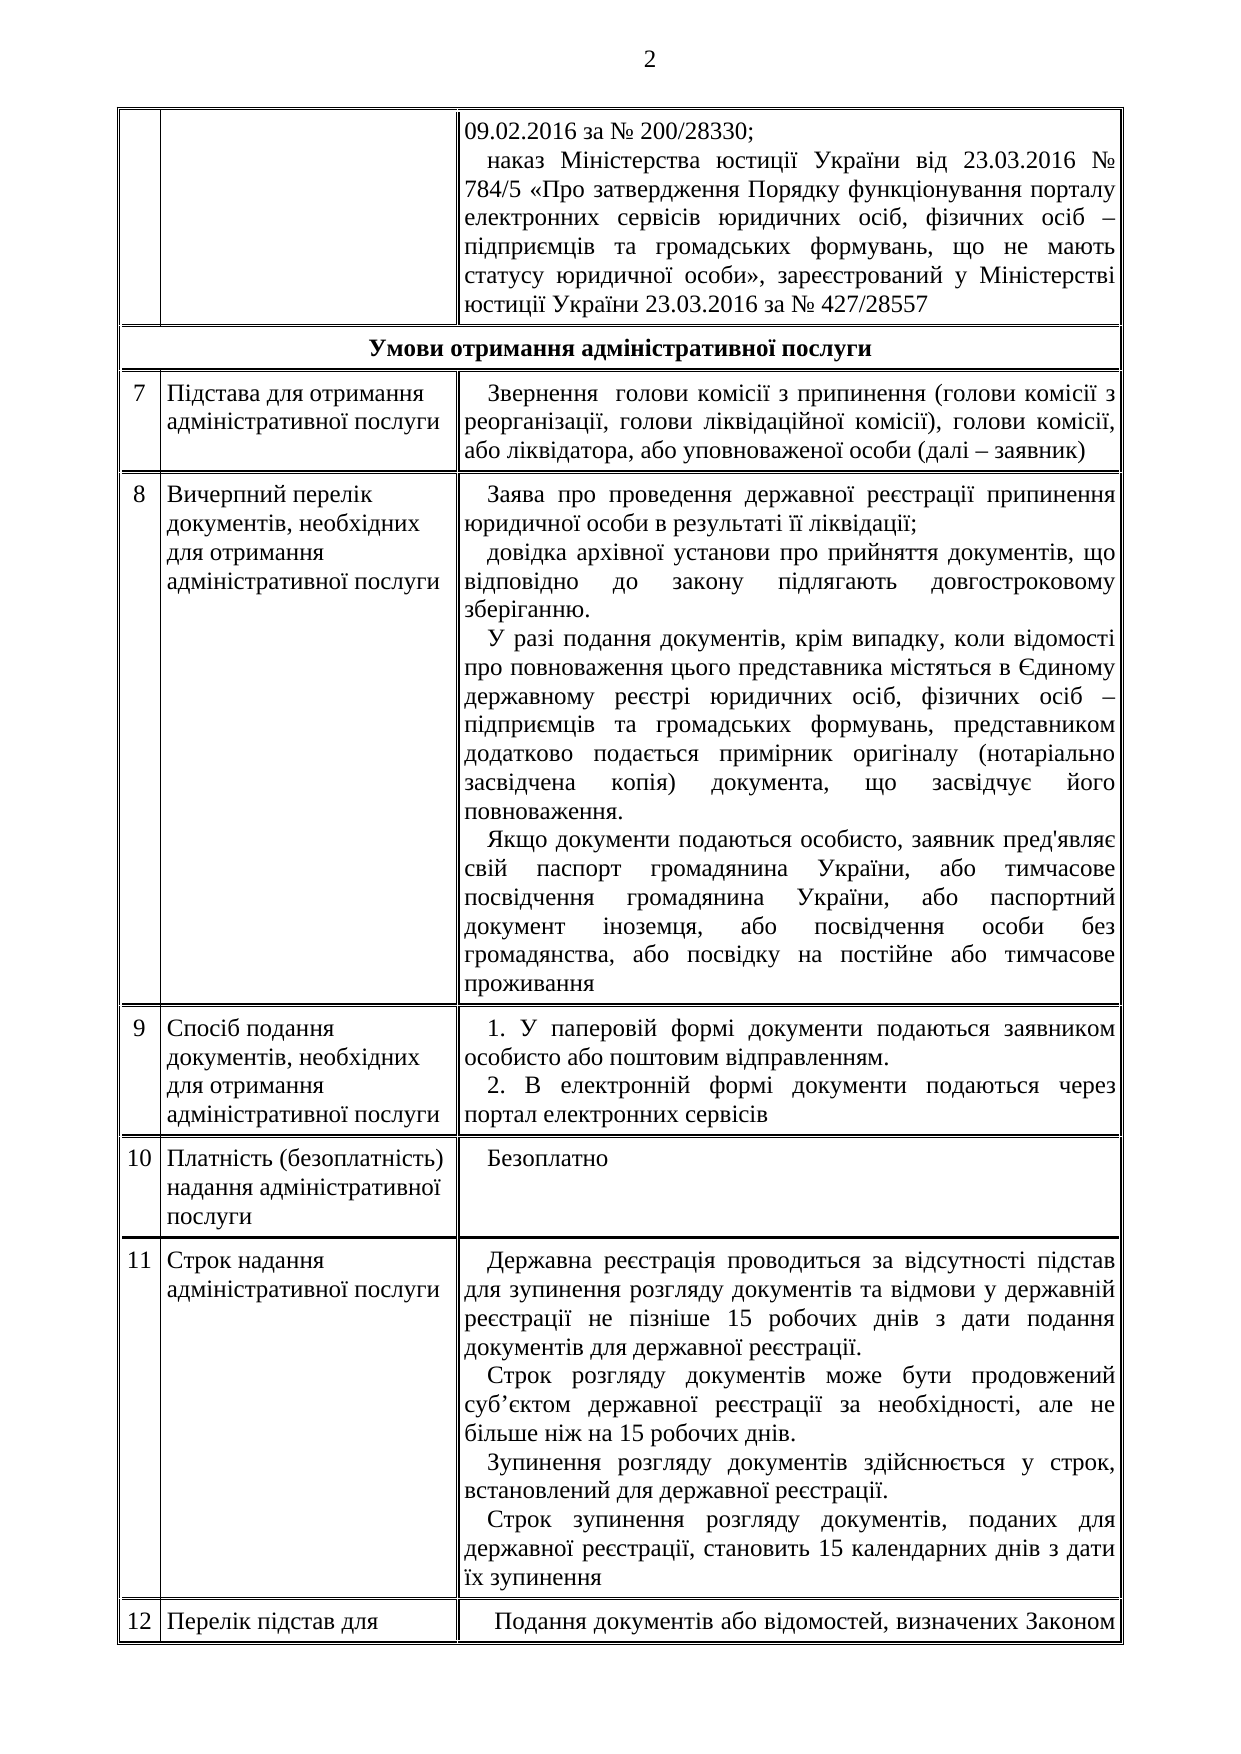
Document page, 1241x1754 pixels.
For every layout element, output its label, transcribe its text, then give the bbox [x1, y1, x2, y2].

table_cell 11 [120, 1236, 160, 1597]
table_cell Вичерпний перелік документів, необхідних для отримання адміністративної послуги [161, 474, 456, 1003]
table_cell 9 [120, 1003, 160, 1134]
table_cell Заява про проведення державної реєстрації припинення юридичної особи в результаті її ліквідації; довідка архівної установи про прийняття документів, що відповідно до закону підлягають довгостроковому зберіганню. У разі подання документів, крім випадку, коли відомості про повноваження цього представника містяться в Єдиному державному реєстрі юридичних осіб, фізичних осіб – підприємців та громадських формувань, представником додатково подається примірник оригіналу (нотаріально засвідчена копія) документа, що засвідчує його повноваження. Якщо документи подаються особисто, заявник пред'являє свій паспорт громадянина України, або тимчасове посвідчення громадянина України, або паспортний документ іноземця, або посвідчення особи без громадянства, або посвідку на постійне або тимчасове проживання [460, 470, 1121, 1003]
table_cell 6 [120, 110, 160, 324]
table_cell Строк надання адміністративної послуги [161, 1239, 456, 1597]
table_cell 7 [120, 368, 160, 470]
table_cell Державна реєстрація проводиться за відсутності підстав для зупинення розгляду документів та відмови у державній реєстрації не пізніше 15 робочих днів з дати подання документів для державної реєстрації. Строк розгляду документів може бути продовжений суб’єктом державної реєстрації за необхідності, але не більше ніж на 15 робочих днів. Зупинення розгляду документів здійснюється у строк, встановлений для державної реєстрації. Строк зупинення розгляду документів, поданих для державної реєстрації, становить 15 календарних днів з дати їх зупинення [460, 1236, 1120, 1597]
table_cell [458, 110, 1120, 324]
table_cell 8 [120, 470, 160, 1003]
table_cell Спосіб подання документів, необхідних для отримання адміністративної послуги [161, 1007, 456, 1134]
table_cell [161, 1597, 458, 1641]
table_cell Безоплатно [460, 1134, 1121, 1236]
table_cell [160, 108, 458, 324]
table_cell 10 [120, 1134, 160, 1236]
table_cell Платність (безоплатність) надання адміністративної послуги [161, 1138, 456, 1236]
table_cell Звернення голови комісії з припинення (голови комісії з реорганізації, голови ліквідаційної комісії), голови комісії, або ліквідатора, або уповноваженої особи (далі – заявник) [460, 368, 1121, 470]
table_cell Умови отримання адміністративної послуги [118, 324, 1122, 368]
table_cell Підстава для отримання адміністративної послуги [161, 372, 456, 470]
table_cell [458, 1597, 1122, 1641]
table_cell 12 [118, 1597, 160, 1641]
table_cell 1. У паперовій формі документи подаються заявником особисто або поштовим відправленням. 2. В електронній формі документи подаються через портал електронних сервісів [460, 1003, 1121, 1134]
